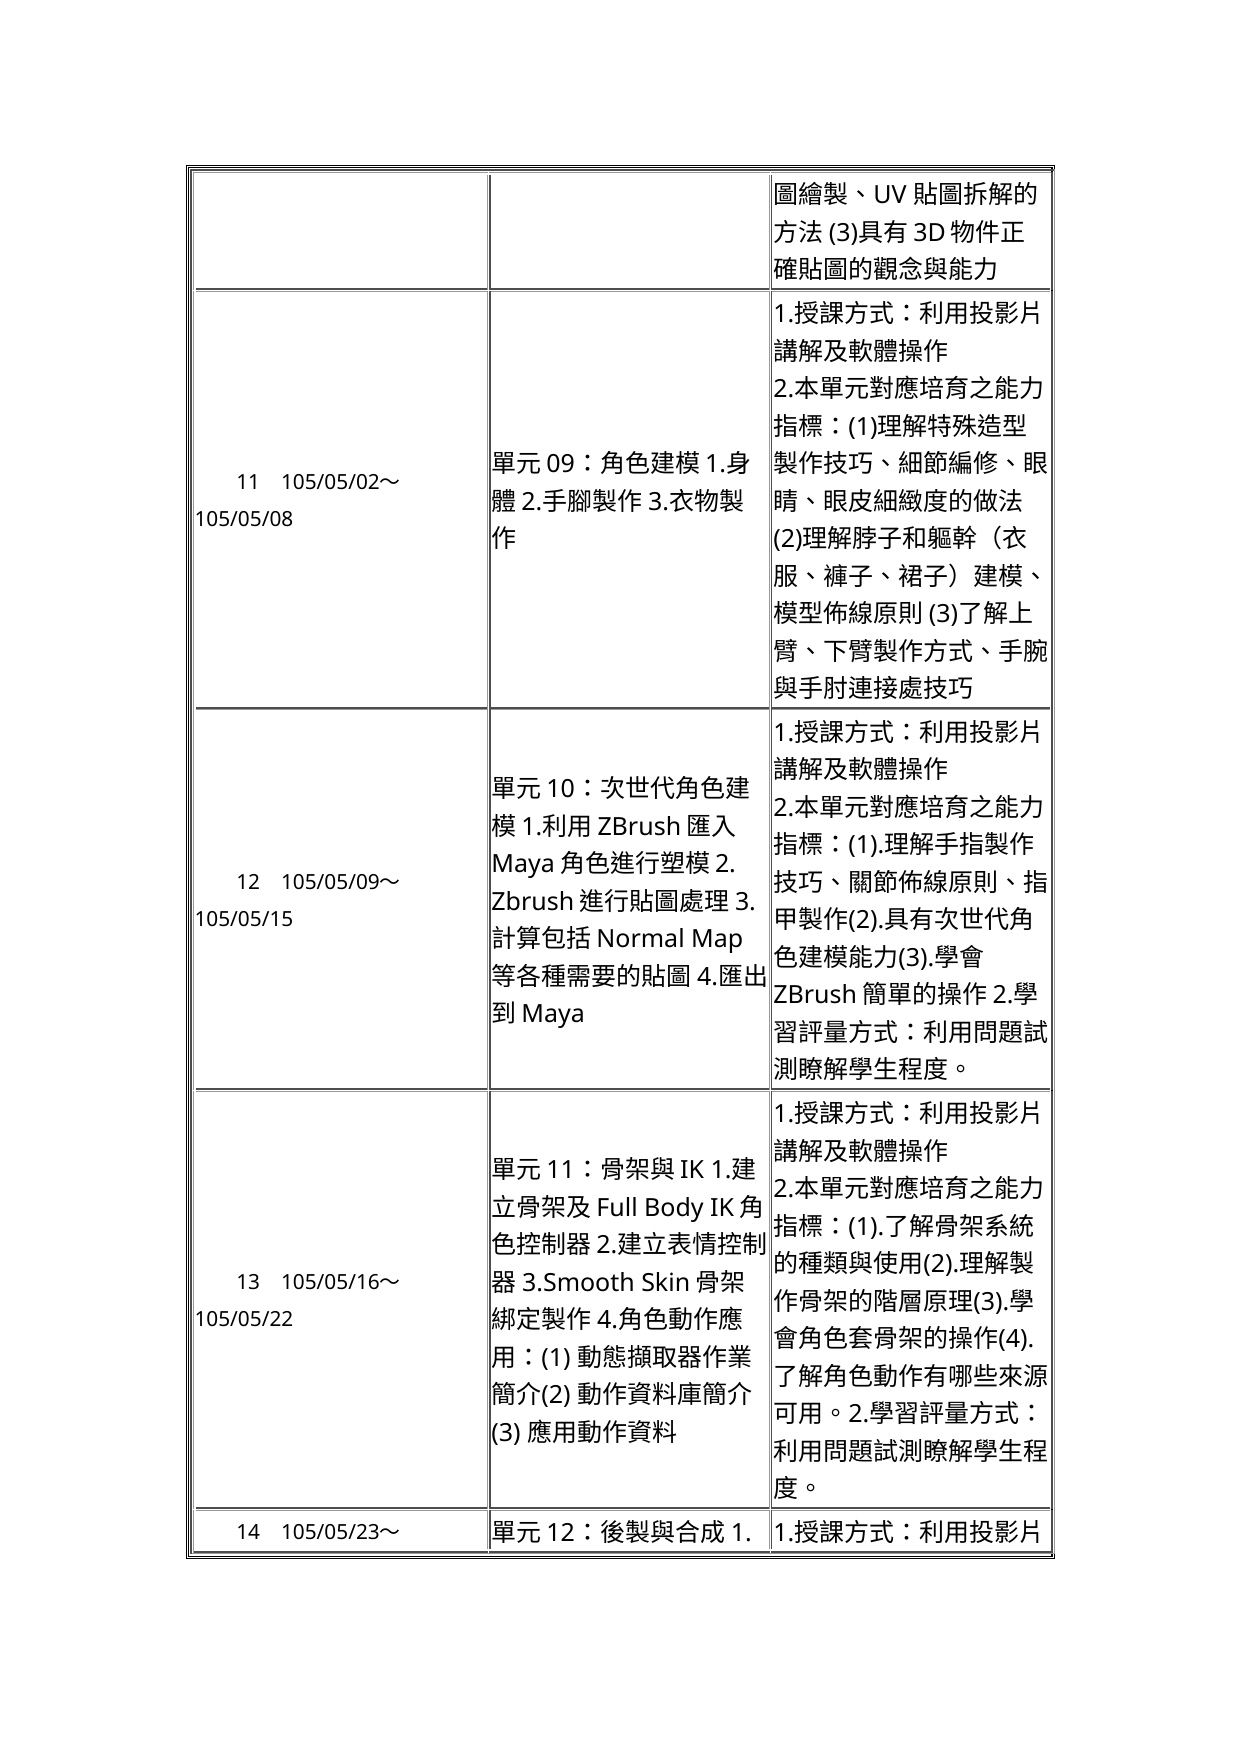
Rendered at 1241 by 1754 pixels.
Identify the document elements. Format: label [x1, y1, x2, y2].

table_cell [194, 171, 1051, 1553]
